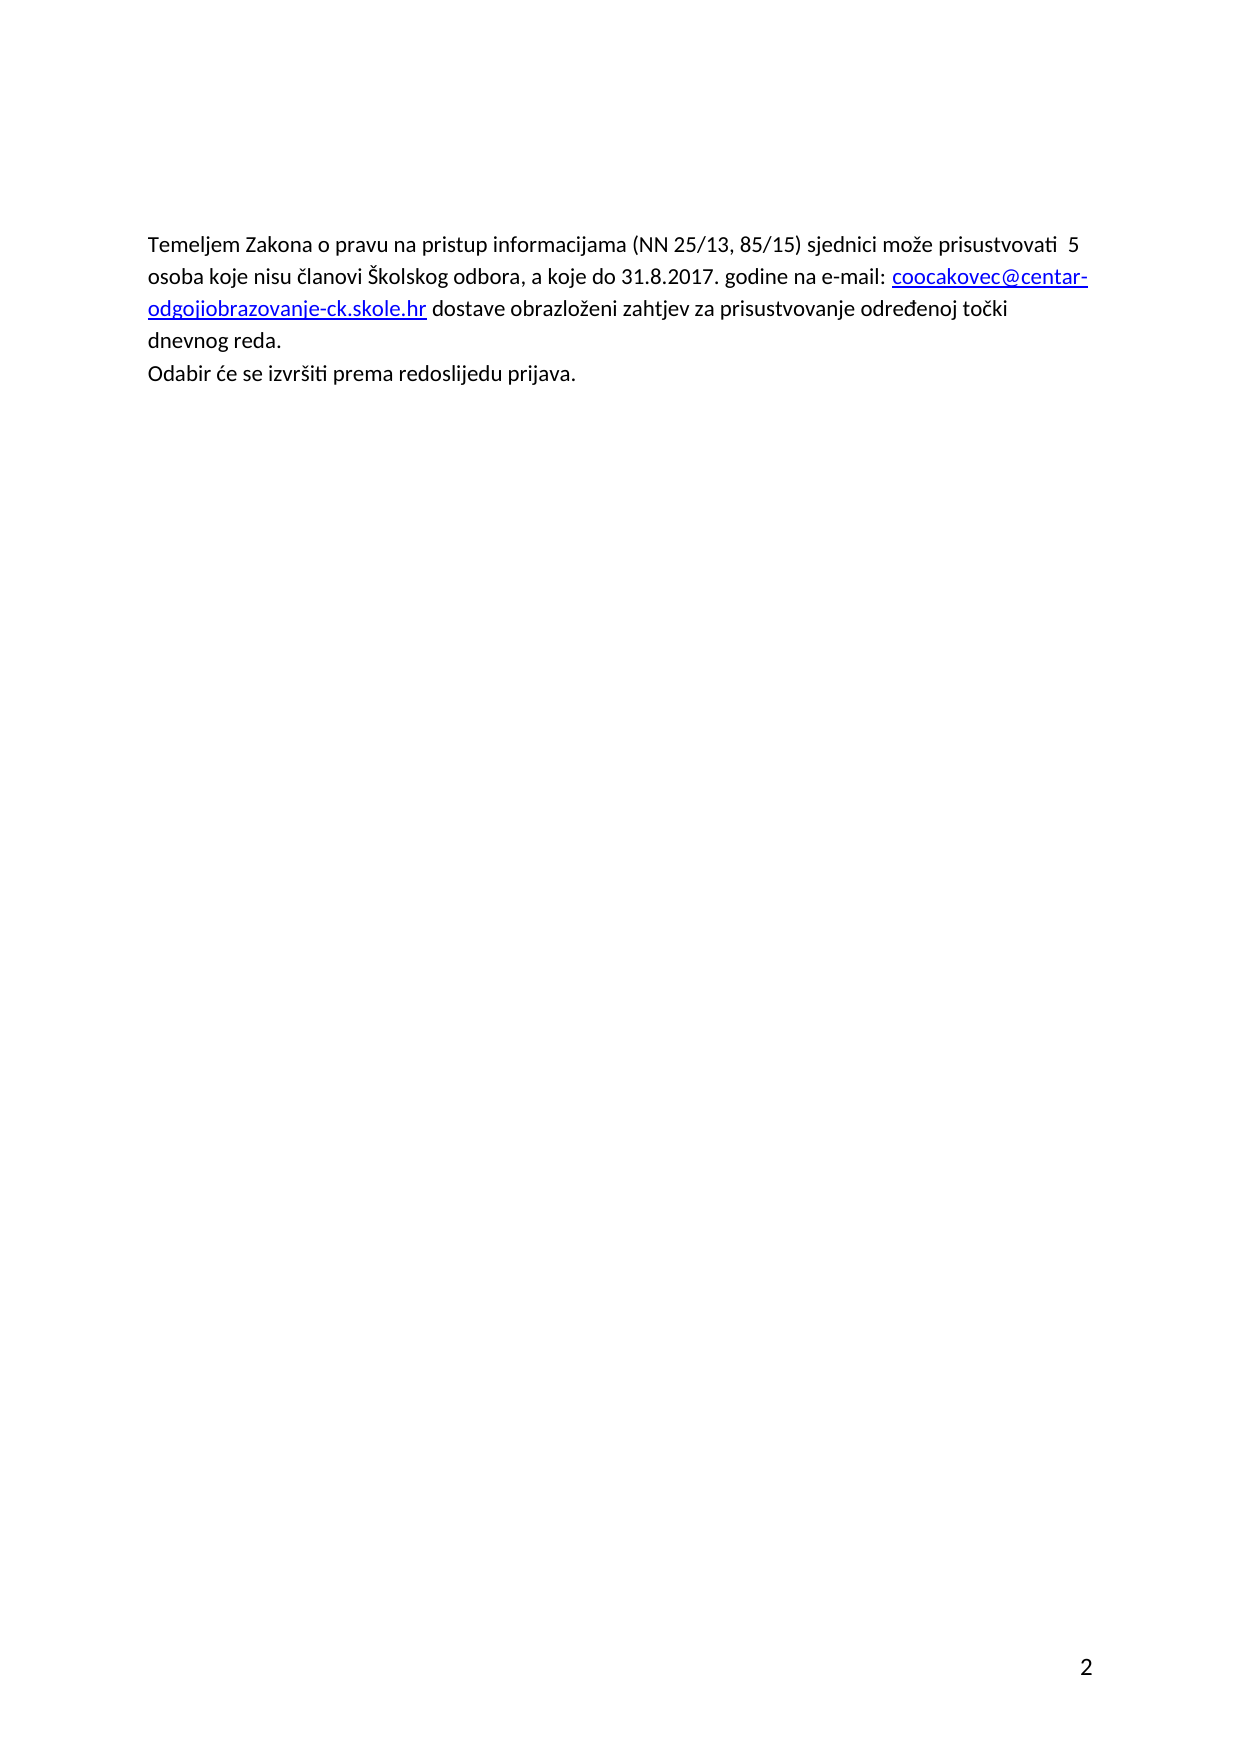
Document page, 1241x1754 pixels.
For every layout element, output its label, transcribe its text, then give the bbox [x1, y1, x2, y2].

text Temeljem Zakona o pravu na pristup informacijama (NN 25/13, 85/15) sjednici može prisustvovati 5 osoba koje nisu članovi Školskog odbora, a koje do 31.8.2017. godine na e-mail: coocakovec@centar-odgojiobrazovanje-ck.skole.hr dostave obrazloženi zahtjev za prisustvovanje određenoj točki dnevnog reda. [148, 230, 1093, 354]
text Odabir će se izvršiti prema redoslijedu prijava. [148, 359, 1093, 387]
